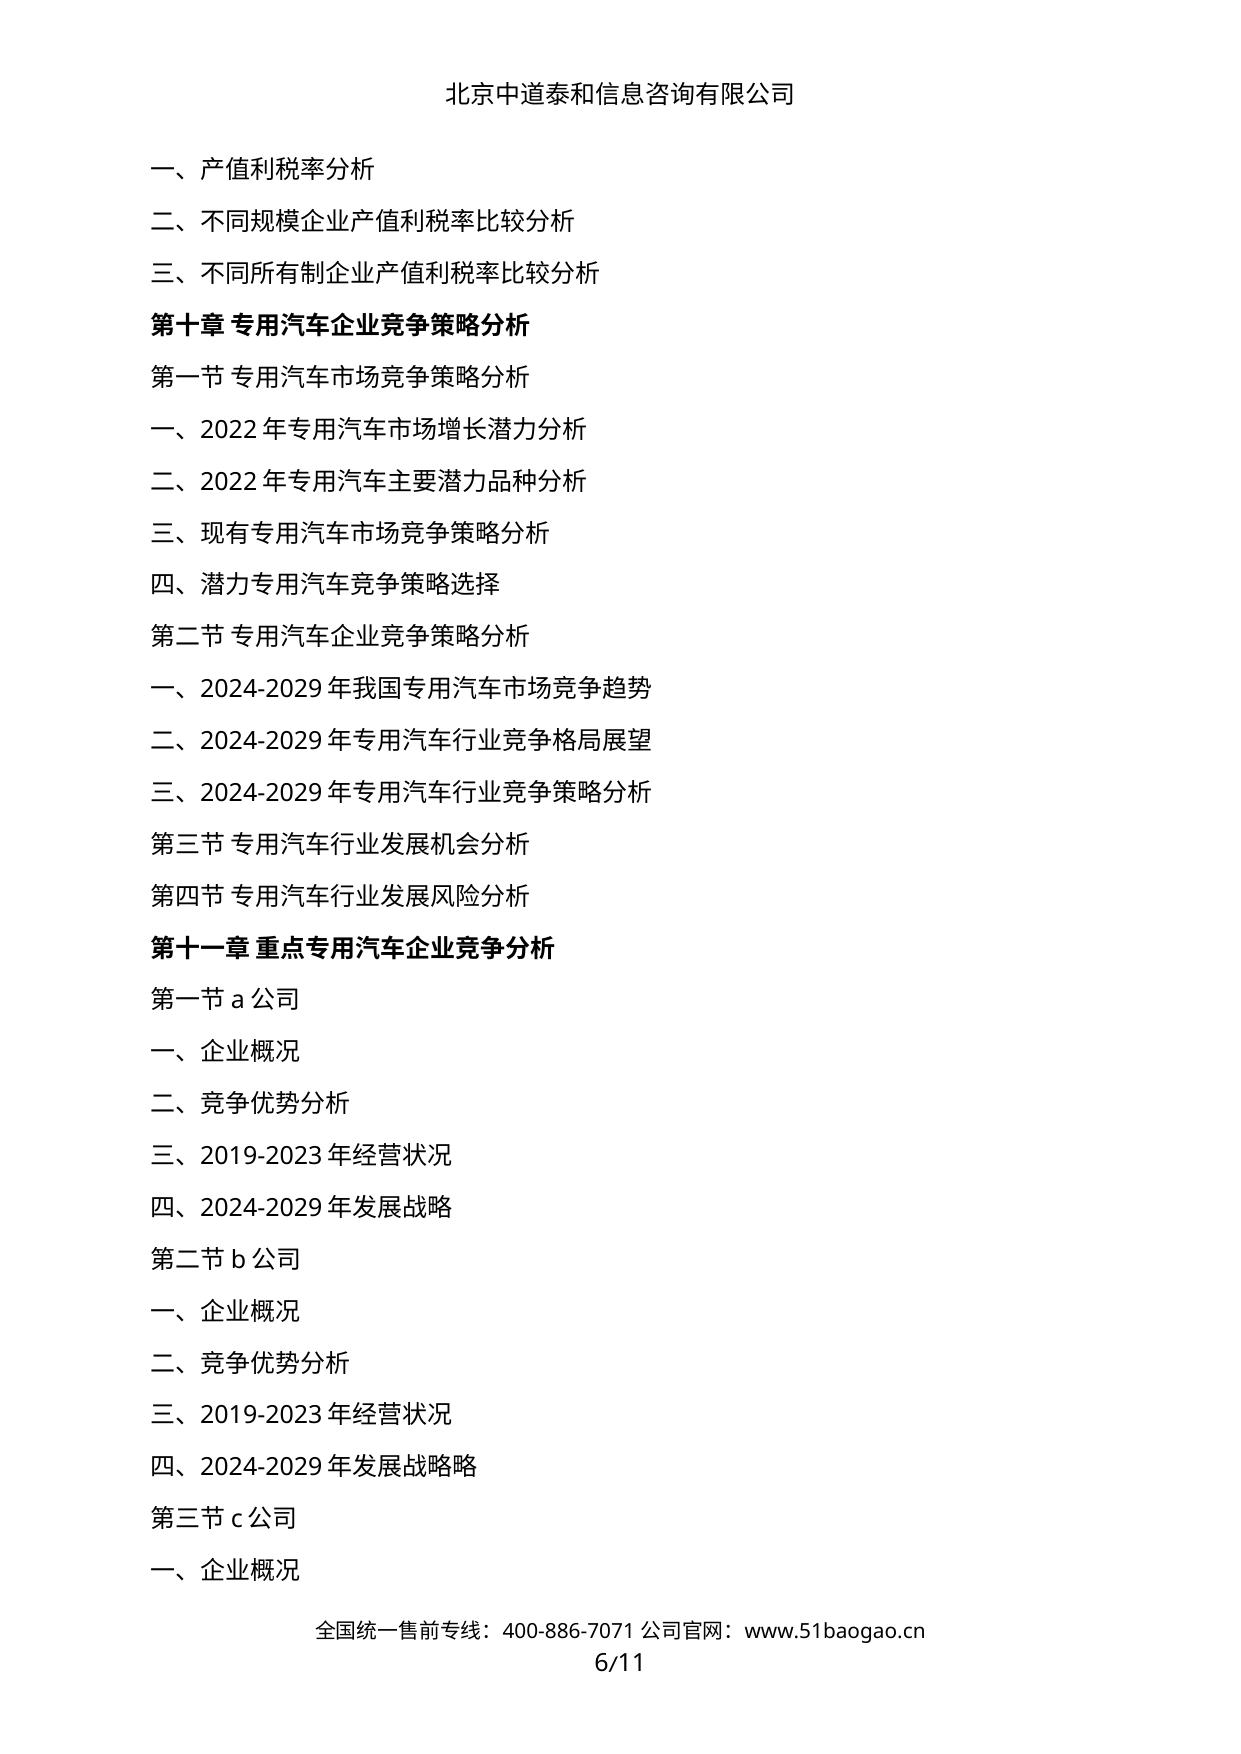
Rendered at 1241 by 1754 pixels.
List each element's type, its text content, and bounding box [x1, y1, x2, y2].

text 一、企业概况 [150, 1032, 1090, 1068]
text 第三节 c公司 [150, 1499, 1090, 1535]
text 二、不同规模企业产值利税率比较分析 [150, 202, 1090, 238]
text 一、企业概况 [150, 1291, 1090, 1327]
text 三、2024-2029年专用汽车行业竞争策略分析 [150, 772, 1090, 809]
text 第一节 a公司 [150, 980, 1090, 1016]
text 第二节 专用汽车企业竞争策略分析 [150, 617, 1090, 653]
text 三、2019-2023年经营状况 [150, 1136, 1090, 1172]
text 二、竞争优势分析 [150, 1084, 1090, 1120]
text 三、2019-2023年经营状况 [150, 1395, 1090, 1431]
text 三、现有专用汽车市场竞争策略分析 [150, 513, 1090, 549]
text 二、2024-2029年专用汽车行业竞争格局展望 [150, 721, 1090, 757]
text 三、不同所有制企业产值利税率比较分析 [150, 254, 1090, 290]
text 四、2024-2029年发展战略 [150, 1187, 1090, 1224]
text 四、潜力专用汽车竞争策略选择 [150, 565, 1090, 601]
text 一、2022年专用汽车市场增长潜力分析 [150, 409, 1090, 446]
text 四、2024-2029年发展战略略 [150, 1447, 1090, 1483]
text 第十章 专用汽车企业竞争策略分析 [150, 306, 1090, 342]
text 第四节 专用汽车行业发展风险分析 [150, 876, 1090, 912]
text 第三节 专用汽车行业发展机会分析 [150, 824, 1090, 861]
text 第二节 b公司 [150, 1239, 1090, 1276]
text 一、产值利税率分析 [150, 150, 1090, 186]
text 第十一章 重点专用汽车企业竞争分析 [150, 928, 1090, 964]
text 二、竞争优势分析 [150, 1343, 1090, 1379]
text 一、企业概况 [150, 1551, 1090, 1587]
text 第一节 专用汽车市场竞争策略分析 [150, 357, 1090, 394]
text 一、2024-2029年我国专用汽车市场竞争趋势 [150, 669, 1090, 705]
text 二、2022年专用汽车主要潜力品种分析 [150, 461, 1090, 497]
